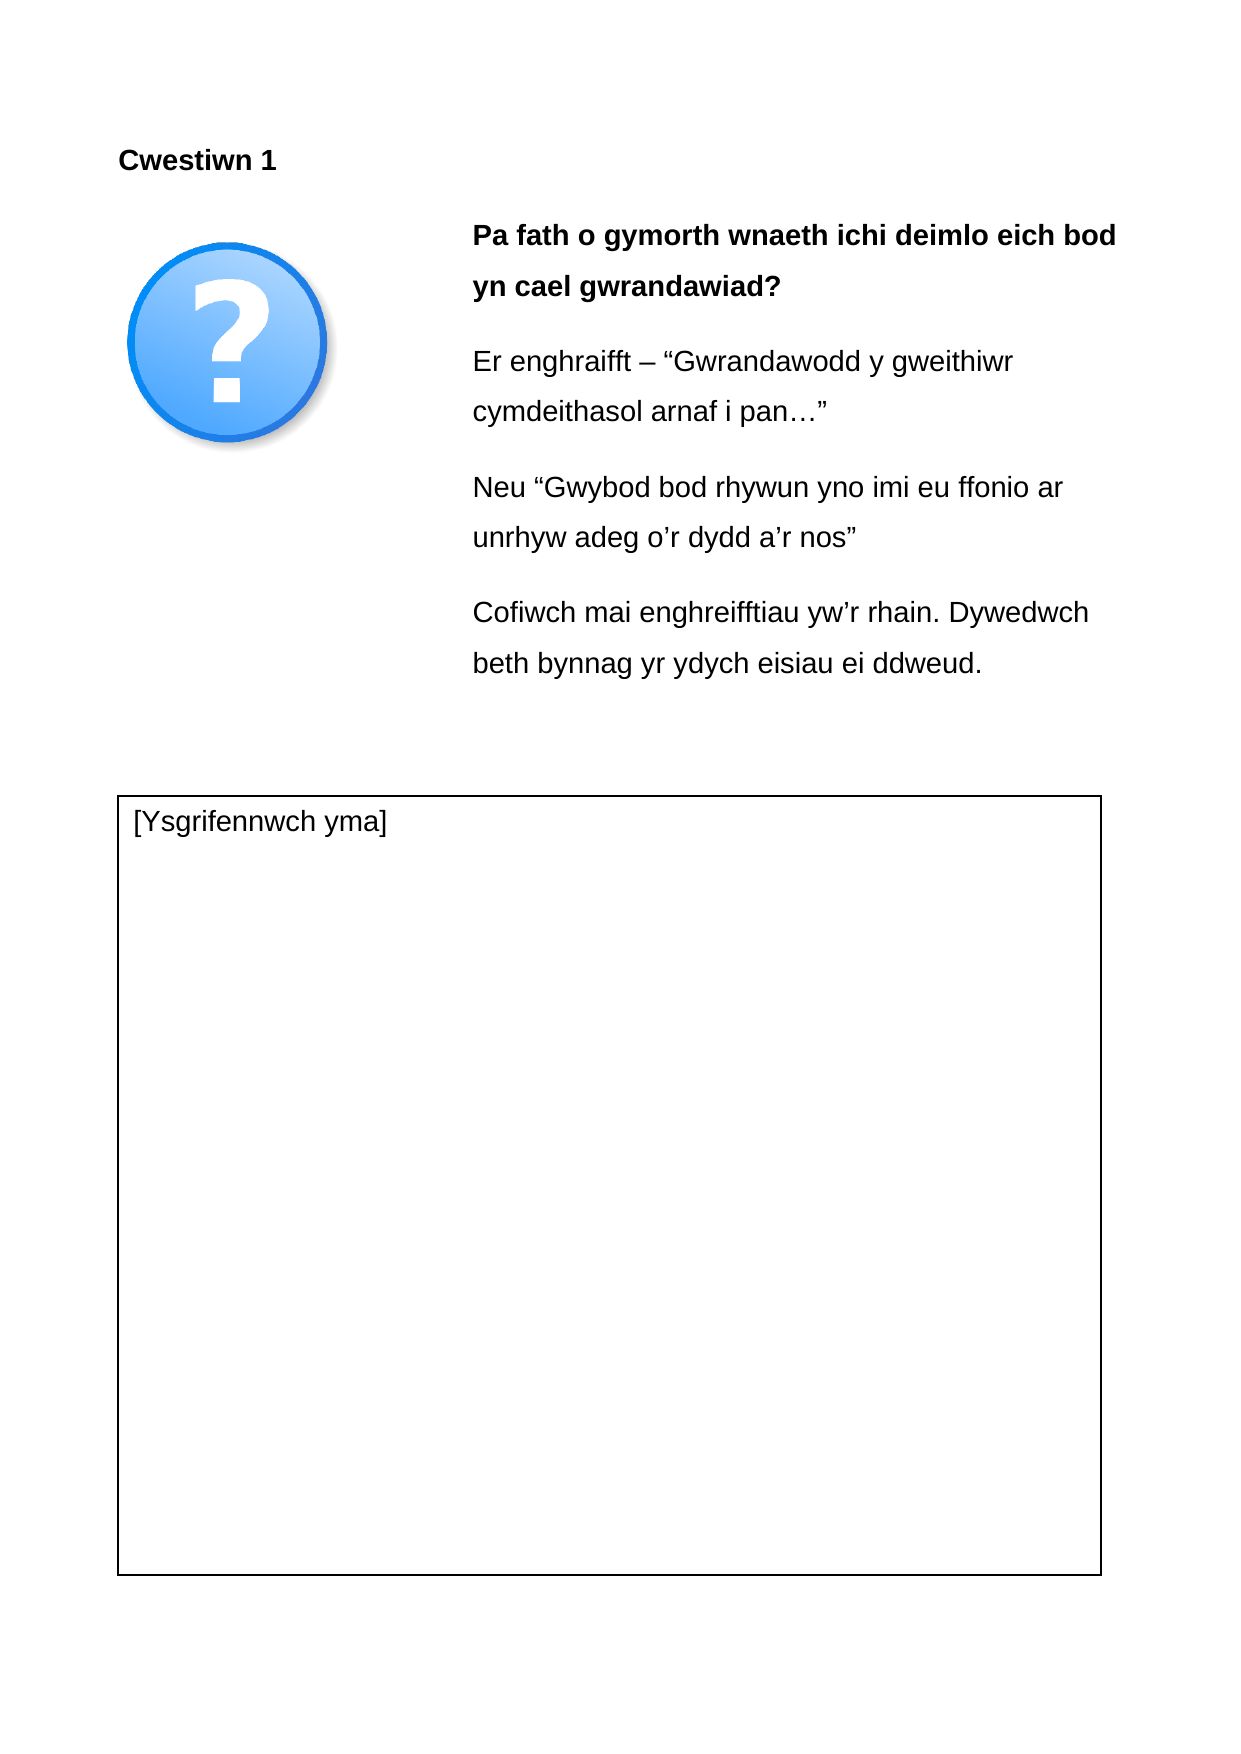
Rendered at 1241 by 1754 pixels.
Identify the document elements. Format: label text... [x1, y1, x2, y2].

picture [118, 230, 343, 455]
text Cwestiwn 1 [118, 143, 1122, 177]
text Cofiwch mai enghreifftiau yw’r rhain. Dywedwch beth bynnag yr ydych eisiau ei ddweud. [472, 595, 1122, 679]
text Er enghraifft – “Gwrandawodd y gweithiwr cymdeithasol arnaf i pan…” [472, 344, 1122, 428]
text Neu “Gwybod bod rhywun yno imi eu ffonio ar unrhyw adeg o’r dydd a’r nos” [472, 470, 1122, 553]
text Pa fath o gymorth wnaeth ichi deimlo eich bod yn cael gwrandawiad? [472, 218, 1122, 302]
